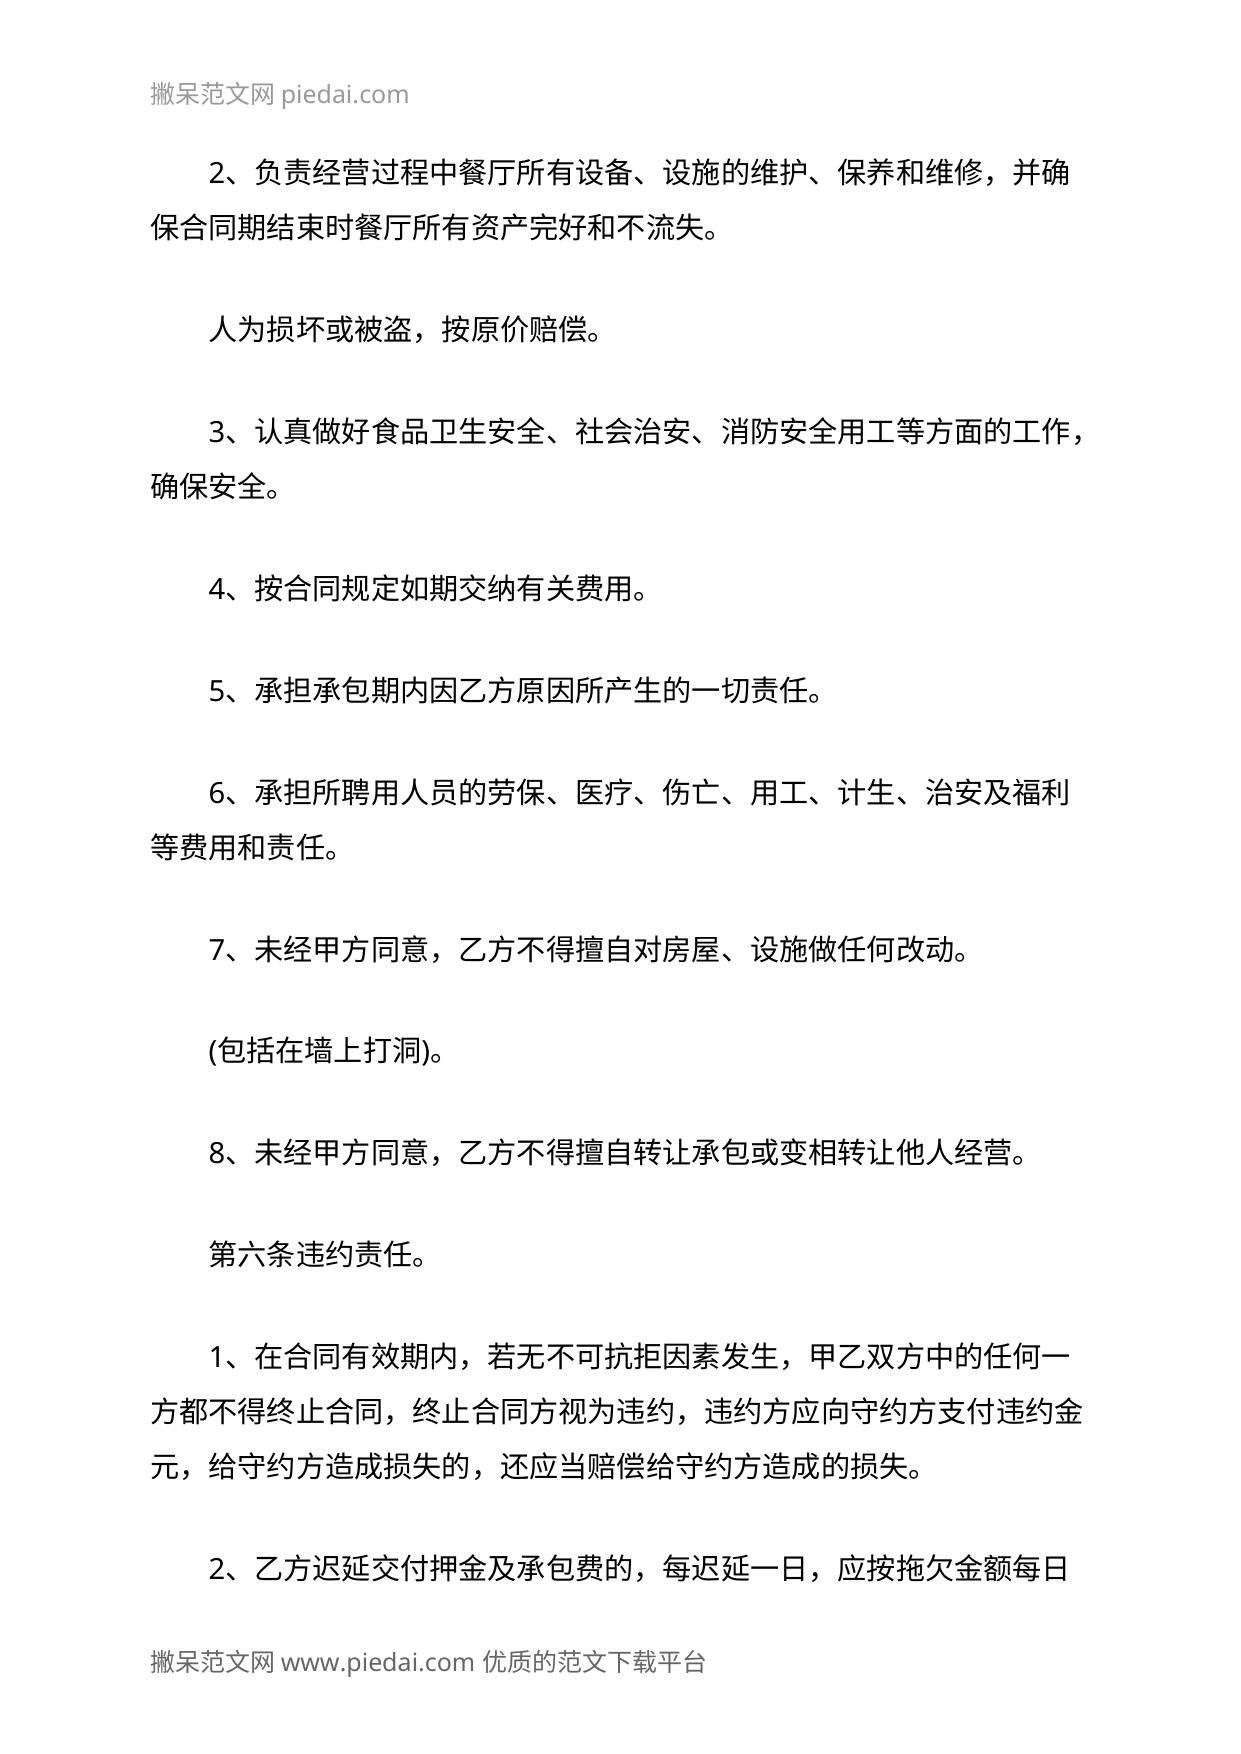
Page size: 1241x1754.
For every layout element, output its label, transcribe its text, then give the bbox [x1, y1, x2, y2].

text 第六条违约责任。 [150, 1232, 1090, 1274]
text 7、未经甲方同意，乙方不得擅自对房屋、设施做任何改动。 [150, 926, 1090, 968]
text 4、按合同规定如期交纳有关费用。 [150, 565, 1090, 608]
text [150, 1545, 1090, 1588]
text 5、承担承包期内因乙方原因所产生的一切责任。 [150, 667, 1090, 710]
text 2、负责经营过程中餐厅所有设备、设施的维护、保养和维修，并确保合同期结束时餐厅所有资产完好和不流失。 [150, 150, 1090, 247]
text 6、承担所聘用人员的劳保、医疗、伤亡、用工、计生、治安及福利等费用和责任。 [150, 769, 1090, 867]
text 1、在合同有效期内，若无不可抗拒因素发生，甲乙双方中的任何一方都不得终止合同，终止合同方视为违约，违约方应向守约方支付违约金元，给守约方造成损失的，还应当赔偿给守约方造成的损失。 [150, 1334, 1090, 1486]
text 3、认真做好食品卫生安全、社会治安、消防安全用工等方面的工作，确保安全。 [150, 408, 1090, 506]
text 人为损坏或被盗，按原价赔偿。 [150, 307, 1090, 349]
text 8、未经甲方同意，乙方不得擅自转让承包或变相转让他人经营。 [150, 1130, 1090, 1172]
text (包括在墙上打洞)。 [150, 1028, 1090, 1070]
